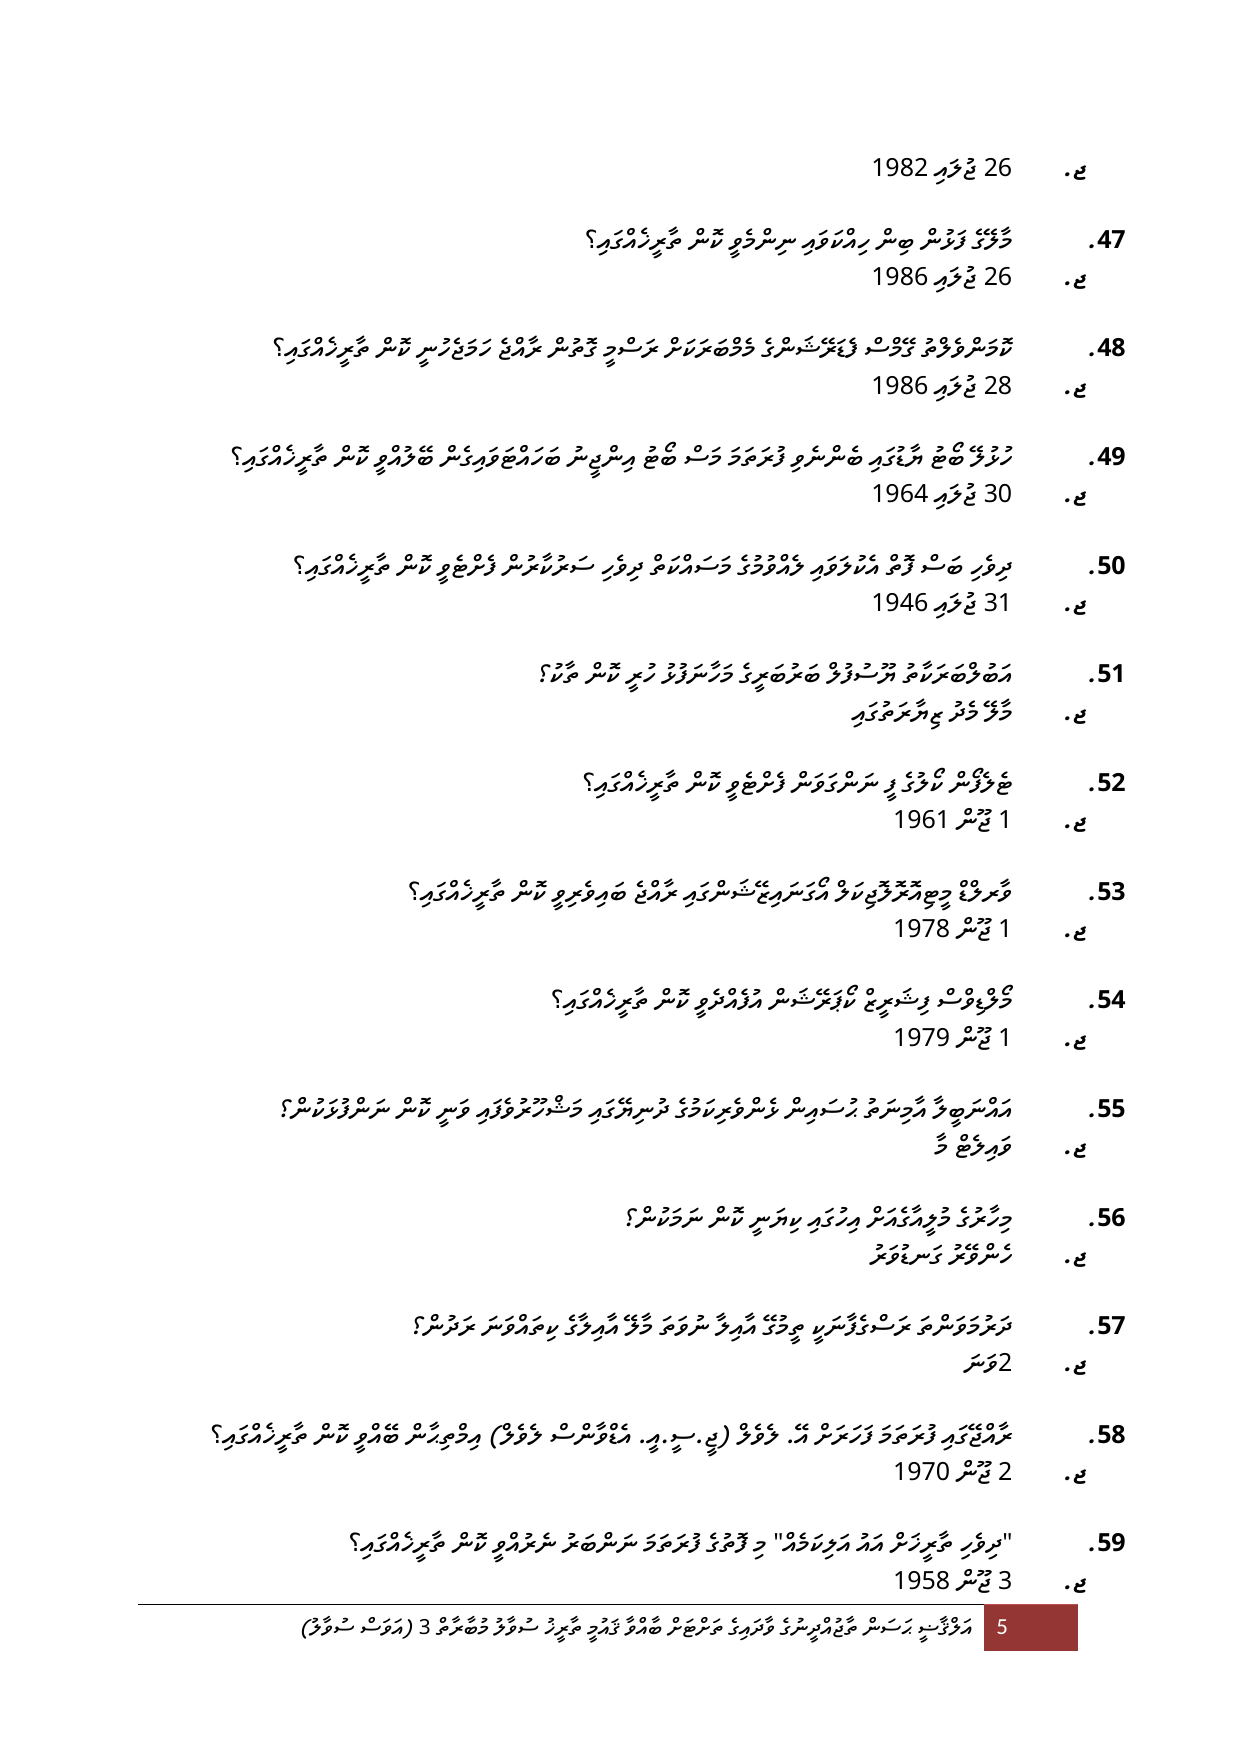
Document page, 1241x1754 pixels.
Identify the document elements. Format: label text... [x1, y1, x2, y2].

list ކޮމަންވެލްތު ގޭމްސް ފެޑަރޭޝަންގެ މެމްބަރަކަށް ރަސްމީ ގޮތުން ރާއްޖެ ހަމަޖެހުނީ ކޮން ތާރީޚެއްގައި؟ [150, 330, 1087, 367]
list ޖ. 26 ޖުލައި 1982 [150, 150, 1087, 187]
list މާލޭގެ ފަޅުން ބިން ހިއްކަވައި ނިންމެވީ ކޮން ތާރީޚެއްގައި؟ [150, 221, 1087, 259]
list ޖ. މާލޭ މެދު ޒިޔާރަތުގައި [150, 693, 1087, 731]
list ޖ. 28 ޖުލައި 1986 [150, 367, 1087, 404]
list ޖ. 1 ޖޫން 1979 [150, 1019, 1087, 1056]
list ވާރލްޑް މީޓިއޮރޮލޮޖިކަލް އޯގަނައިޒޭޝަންގައި ރާއްޖެ ބައިވެރިވީ ކޮން ތާރީޚެއްގައި؟ [150, 873, 1087, 911]
list "ދިވެހި ތާރީޚަށް އައު އަލިކަމެއް" މި ފޮތުގެ ފުރަތަމަ ނަންބަރު ނެރުއްވީ ކޮން ތާރީޚެއްގައި؟ [150, 1525, 1087, 1562]
list ޖ. ހެންވޭރު ގަނޑުވަރު [150, 1236, 1087, 1274]
list ޖ. 2ވަނަ [150, 1345, 1087, 1382]
list ޖ. 1 ޖޫން 1961 [150, 802, 1087, 839]
list ޓެލެފޯން ކޯލުގެ ފީ ނަންގަވަން ފެށްޓެވީ ކޮން ތާރީޚެއްގައި؟ [150, 764, 1087, 802]
list އަބުލްބަރަކާތު ޔޫސުފުލް ބަރުބަރީގެ މަހާނަފުޅު ހުރީ ކޮން ތާކު؟ [150, 656, 1087, 693]
list ޖ. 1 ޖޫން 1978 [150, 911, 1087, 948]
list މޯލްޑިވްސް ފިޝަރީޒް ކޯޕަރޭޝަން އުފެއްދެވީ ކޮން ތާރީޚެއްގައި؟ [150, 982, 1087, 1019]
list ޖ. 2 ޖޫން 1970 [150, 1454, 1087, 1491]
list މިހާރުގެ މުލީއާގެއަށް އިހުގައި ކިޔަނީ ކޮން ނަމަކުން؟ [150, 1199, 1087, 1236]
list ހުޅުލޭ ބޯޓު ޔާޑުގައި ބެންނެވި ފުރަތަމަ މަސް ބޯޓު އިންޖީނު ބަހައްޓަވައިގެން ބޭލުއްވީ ކޮން ތާރީޚެއްގައި؟ [150, 439, 1087, 476]
list ދަރުމަވަންތަ ރަސްގެފާނަކީ ތީމުގޭ އާއިލާ ނުވަތަ މާލޭ އާއިލާގެ ކިތައްވަނަ ރަދުން؟ [150, 1308, 1087, 1345]
list ދިވެހި ބަސް ފޮތް އެކުލަވައި ލެއްވުމުގެ މަސައްކަތް ދިވެހި ސަރުކާރުން ފެށްޓެވީ ކޮން ތާރީޚެއްގައި؟ [150, 547, 1087, 584]
list އައްނަބީލާ އާމިނަތު ޙުސައިން ޅެންވެރިކަމުގެ ދުނިޔޭގައި މަޝްހޫރުވެފައި ވަނީ ކޮން ނަންފުޅަކުން؟ [150, 1091, 1087, 1128]
list ޖ. 26 ޖުލައި 1986 [150, 259, 1087, 296]
list ޖ. 31 ޖުލައި 1946 [150, 584, 1087, 622]
list ޖ. 3 ޖޫން 1958 [150, 1562, 1087, 1600]
list ޖ. ވައިލެޓް މާ [150, 1128, 1087, 1165]
list ރާއްޖޭގައި ފުރަތަމަ ފަހަރަށް އޭ. ލެވެލް (ޖީ.ސީ.އީ. އެޑްވާންސް ލެވެލް) އިމްތިޙާން ބޭއްވީ ކޮން ތާރީޚެއްގައި؟ [150, 1416, 1087, 1454]
list ޖ. 30 ޖުލައި 1964 [150, 476, 1087, 513]
